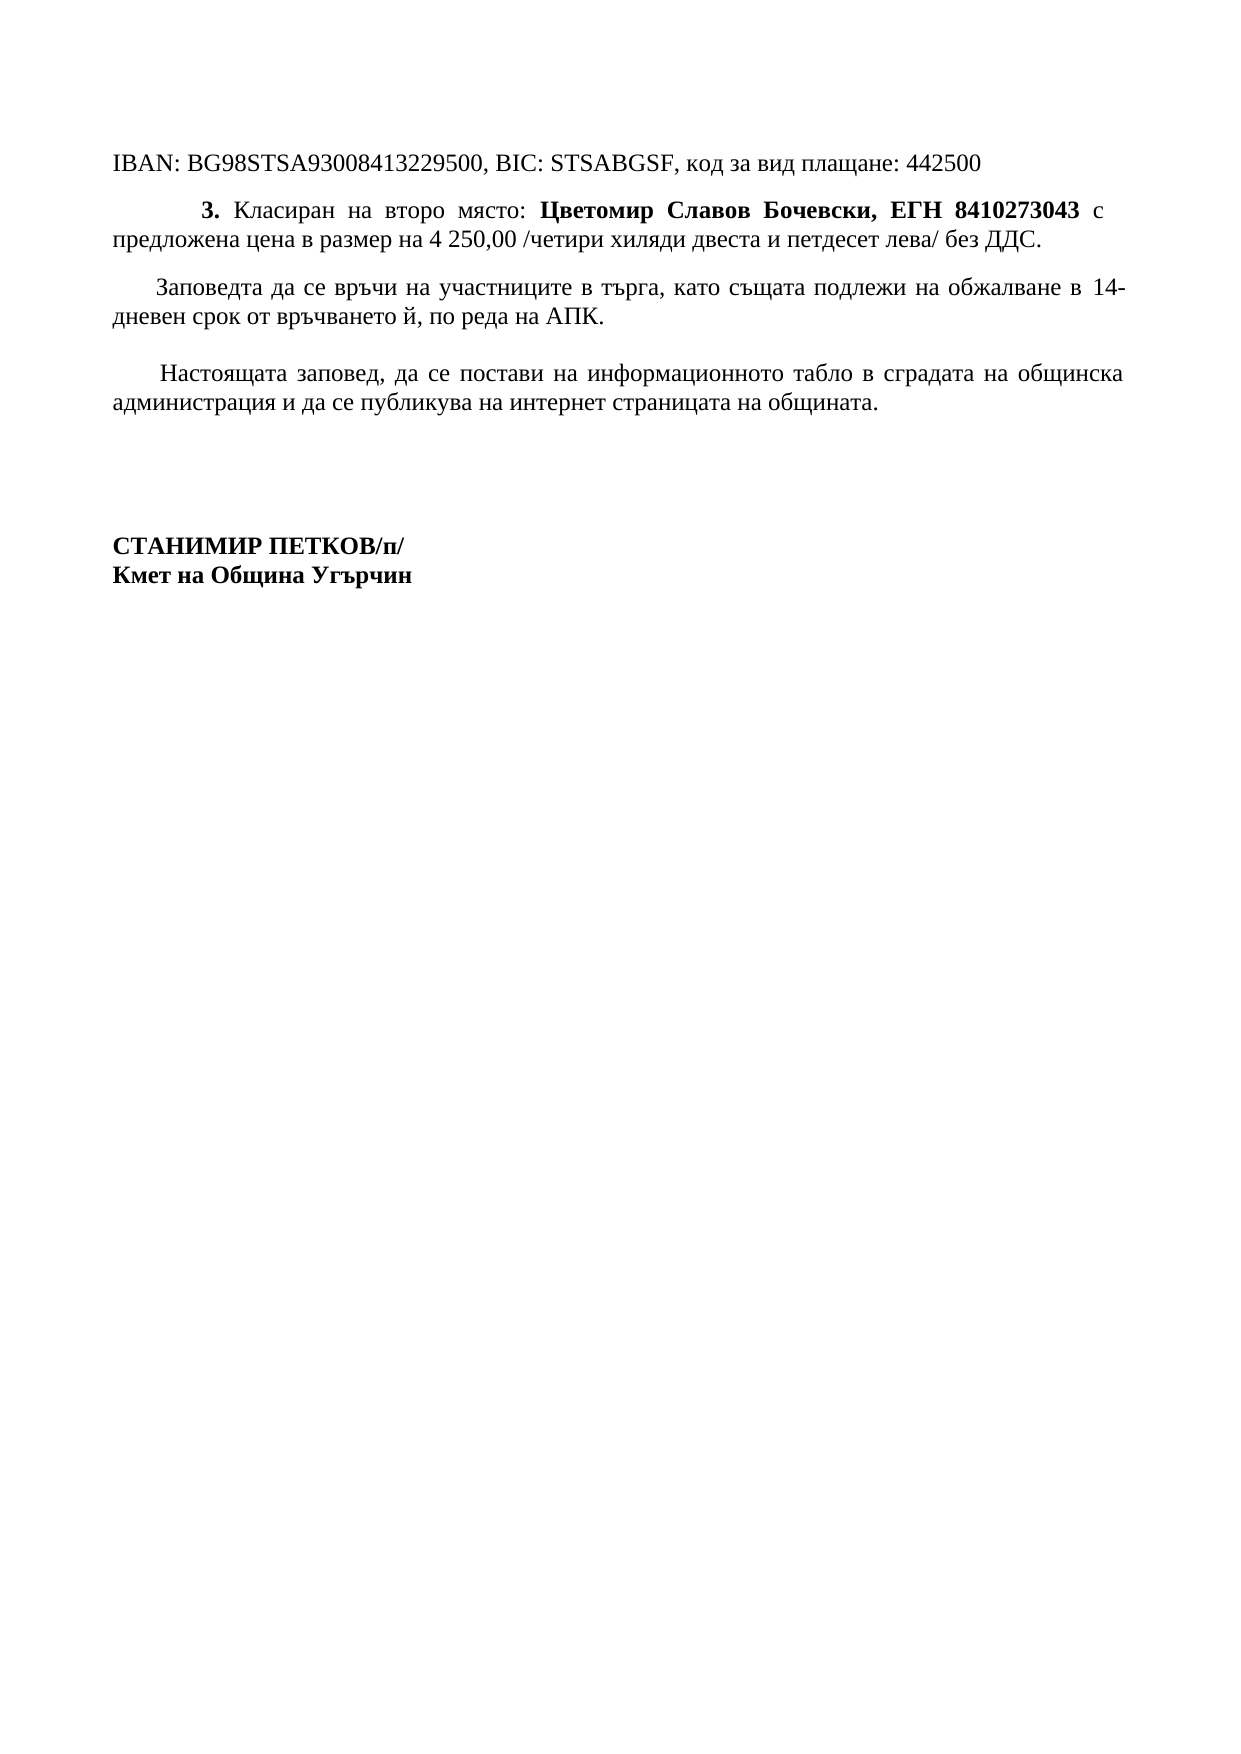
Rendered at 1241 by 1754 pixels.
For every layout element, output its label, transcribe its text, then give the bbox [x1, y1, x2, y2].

text Заповедта да се връчи на участниците в търга, като същата подлежи на обжалване в 14-дневен срок от връчването й, по реда на АПК. [112, 272, 1126, 330]
text Настоящата заповед, да се постави на информационното табло в сградата на общинска администрация и да се публикува на интернет страницата на общината. [112, 358, 1126, 416]
text Кмет на Община Угърчин [112, 560, 1126, 588]
text 3. Класиран на второ място: Цветомир Славов Бочевски, ЕГН 8410273043 с предложена цена в размер на 4 250,00 /четири хиляди двеста и петдесет лева/ без ДДС. [112, 196, 1104, 253]
text СТАНИМИР ПЕТКОВ/п/ [112, 531, 1126, 560]
text IBAN: BG98STSA93008413229500, BIC: STSABGSF, код за вид плащане: 442500 [112, 148, 1104, 176]
